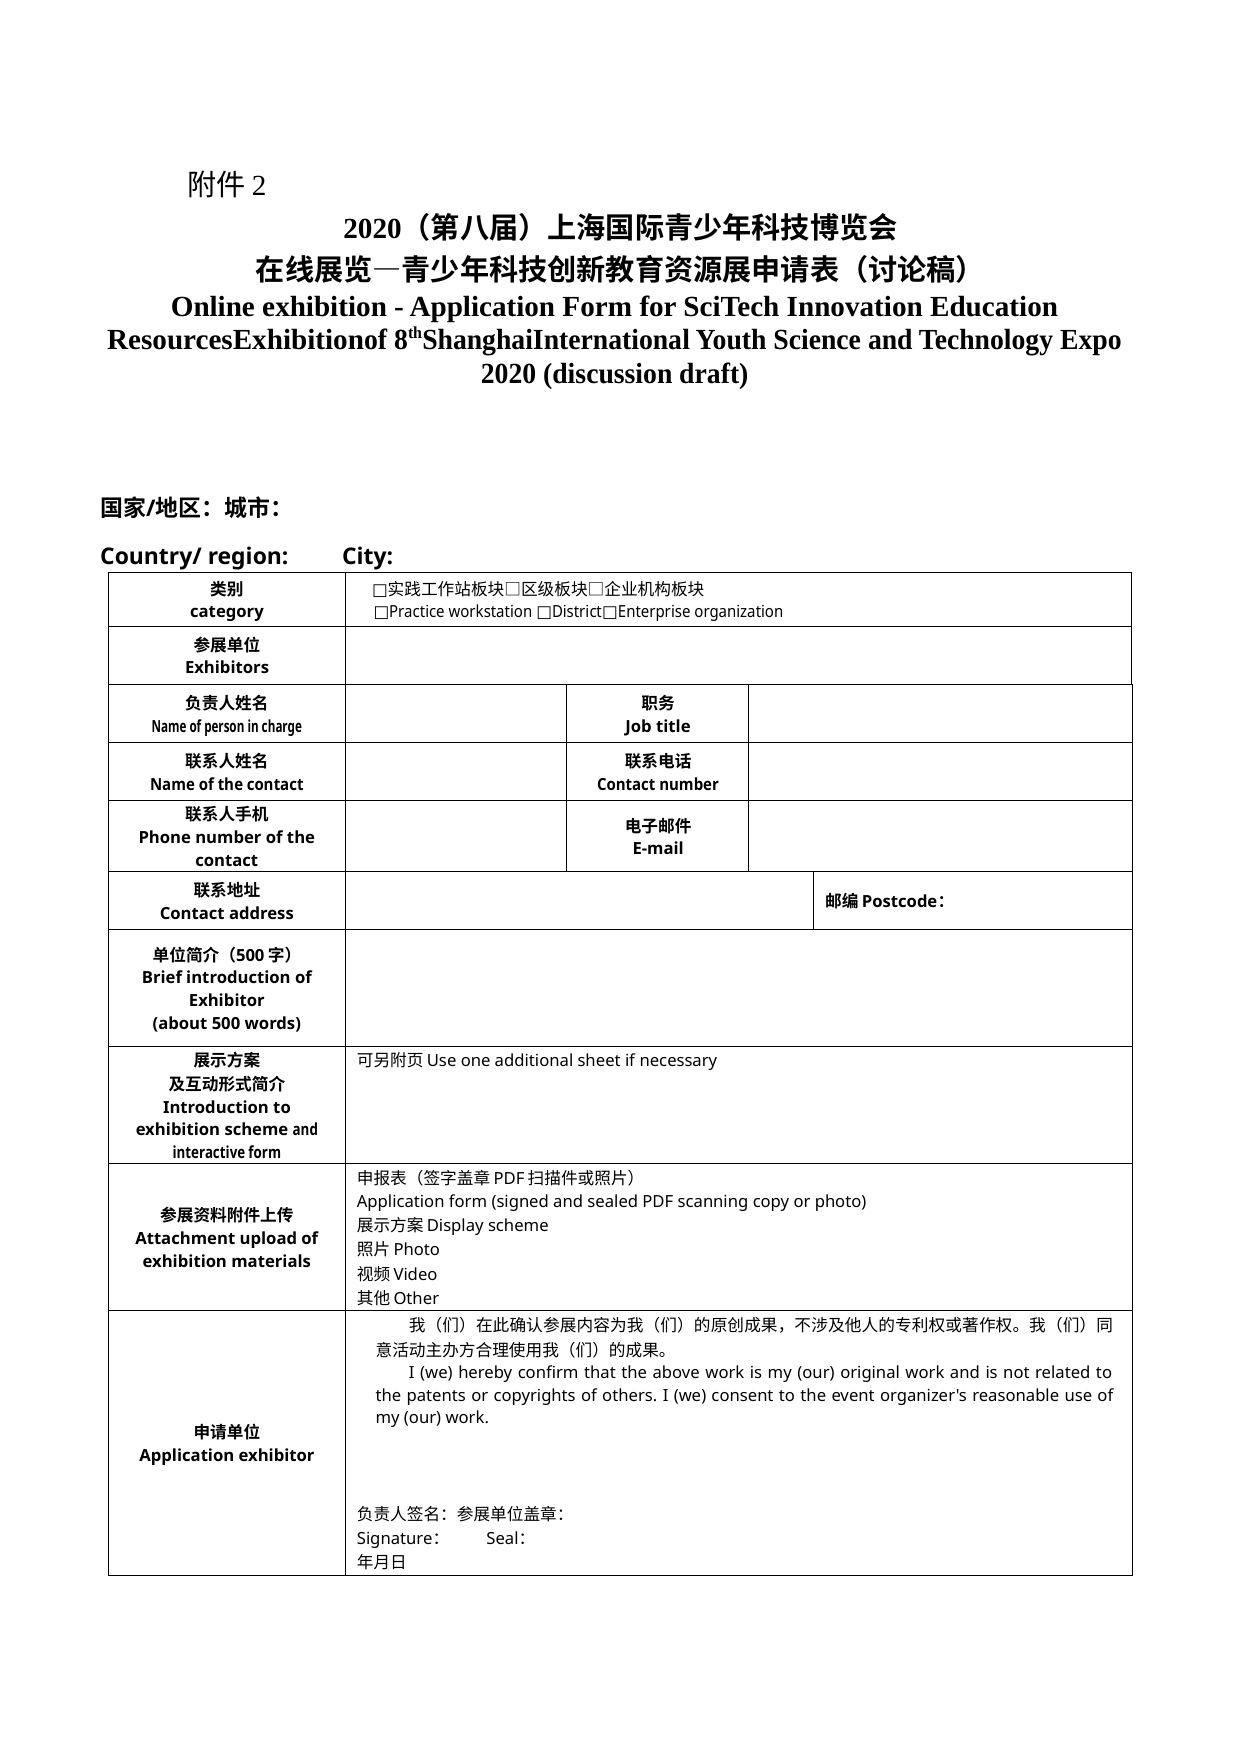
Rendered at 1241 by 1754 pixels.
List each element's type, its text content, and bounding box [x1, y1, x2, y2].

table_header □实践工作站板块□区级板块□企业机构板块 □Practice workstation □District□Enterprise organization [346, 573, 1131, 626]
text 国家/地区：城市： [100, 474, 1053, 539]
table_cell 联系人手机 Phone number of the contact [109, 801, 345, 871]
table_cell 负责人姓名 Name of person in charge [109, 685, 345, 742]
table_cell 联系地址 Contact address [109, 872, 345, 929]
table_cell 展示方案 及互动形式简介 Introduction to exhibition scheme and interactive form [109, 1047, 345, 1163]
table_cell 联系电话 Contact number [567, 743, 748, 800]
table_cell [346, 685, 566, 742]
table_cell [346, 627, 1131, 684]
table_header 类别 category [109, 573, 345, 626]
table_cell 参展单位 Exhibitors [109, 627, 345, 684]
text 2020（第八届）上海国际青少年科技博览会 [187, 204, 1053, 247]
table_cell 单位简介（500字） Brief introduction of Exhibitor (about 500 words) [109, 930, 345, 1046]
text 附件2 [187, 162, 1053, 204]
table_cell 电子邮件 E-mail [567, 801, 748, 871]
text 在线展览—青少年科技创新教育资源展申请表（讨论稿） [187, 247, 1053, 289]
table_cell 邮编Postcode： [814, 872, 1132, 929]
table_cell [346, 872, 813, 929]
table_cell [749, 685, 1132, 742]
table_cell [749, 801, 1132, 871]
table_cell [109, 1311, 345, 1575]
table_cell [749, 743, 1132, 800]
table_cell 职务 Job title [567, 685, 748, 742]
table_cell [346, 930, 1132, 1046]
table_cell 可另附页Use one additional sheet if necessary [346, 1047, 1132, 1163]
table_cell [346, 801, 566, 871]
table_cell 联系人姓名 Name of the contact [109, 743, 345, 800]
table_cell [346, 1311, 1132, 1575]
table_cell 申报表（签字盖章PDF扫描件或照片） Application form (signed and sealed PDF scanning copy or photo) 展示方案Display scheme 照片Photo 视频Video 其他Other [346, 1164, 1132, 1310]
text Country/ region: City: [100, 539, 1053, 572]
table_cell 参展资料附件上传 Attachment upload of exhibition materials [109, 1164, 345, 1310]
table_cell [346, 743, 566, 800]
text Online exhibition - Application Form for SciTech Innovation Education ResourcesExhibitionof 8thShanghaiInternational Youth Science and Technology Expo 2020 (discussion draft) [100, 289, 1129, 389]
